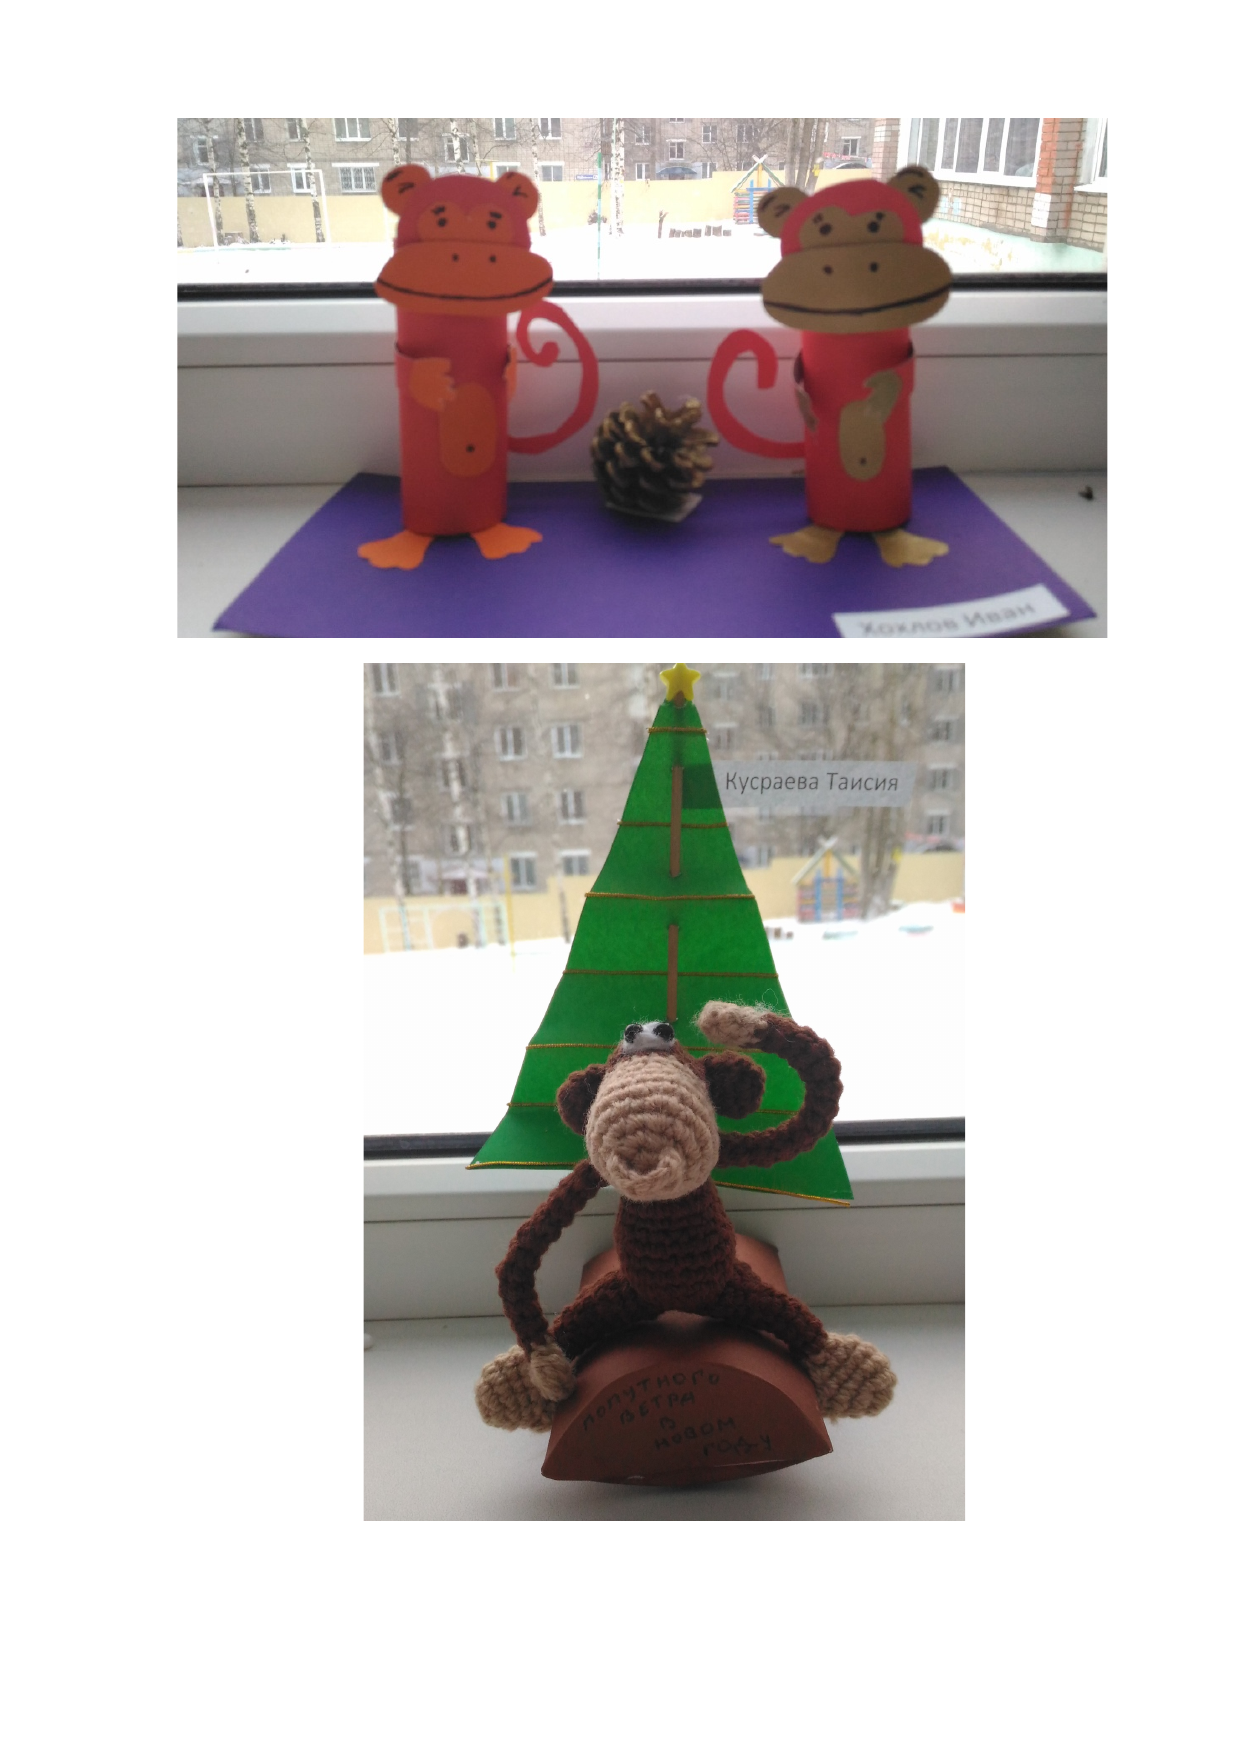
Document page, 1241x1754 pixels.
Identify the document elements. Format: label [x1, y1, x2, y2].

picture [177, 118, 1108, 638]
picture [363, 663, 966, 1521]
